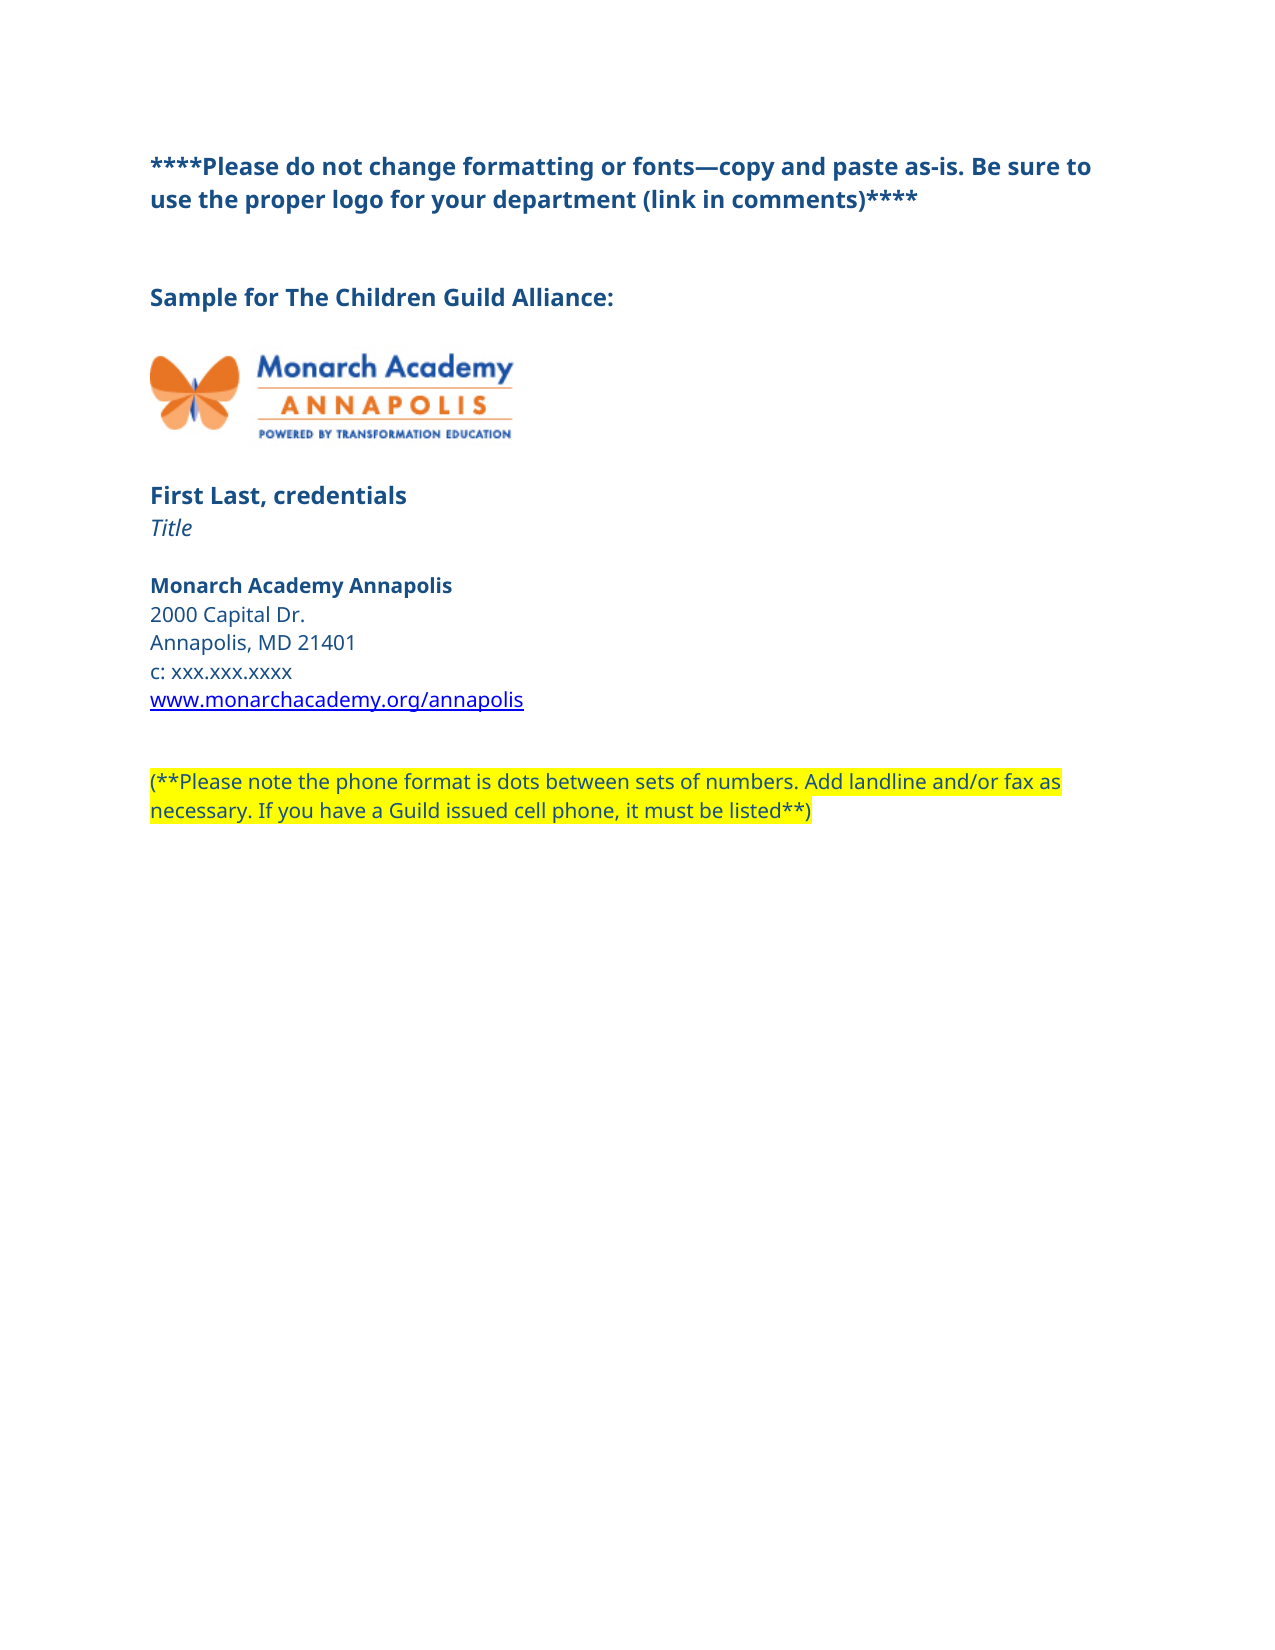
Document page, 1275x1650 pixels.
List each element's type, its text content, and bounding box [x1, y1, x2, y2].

text Monarch Academy Annapolis 2000 Capital Dr. Annapolis, MD 21401 c: xxx.xxx.xxxx www.monarchacademy.org/annapolis [150, 572, 1125, 714]
text (**Please note the phone format is dots between sets of numbers. Add landline and/or fax as necessary. If you have a Guild issued cell phone, it must be listed**) [150, 767, 1125, 824]
picture [150, 345, 514, 447]
text ****Please do not change formatting or fonts—copy and paste as-is. Be sure to use the proper logo for your department (link in comments)**** [150, 150, 1125, 215]
text First Last, credentials Title [150, 346, 1125, 572]
text Sample for The Children Guild Alliance: [150, 280, 1125, 313]
